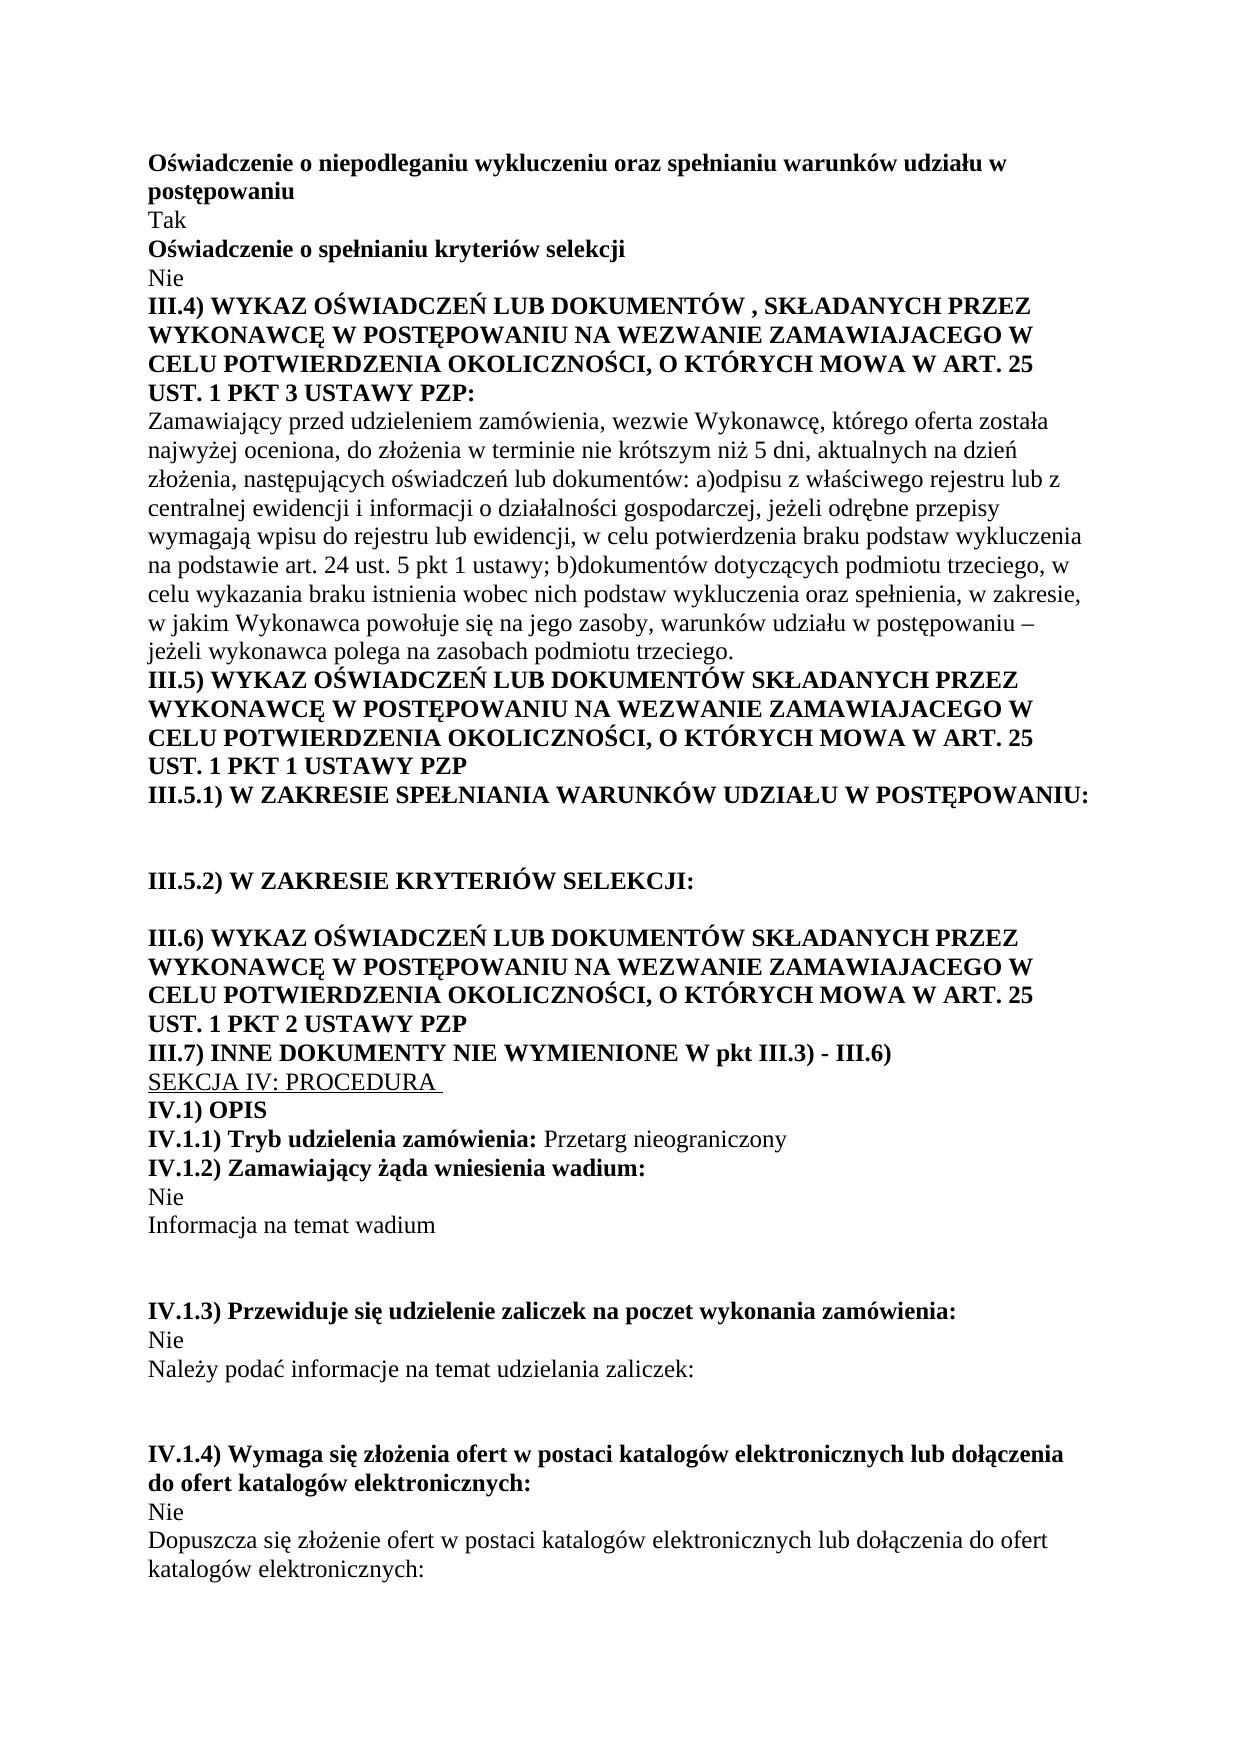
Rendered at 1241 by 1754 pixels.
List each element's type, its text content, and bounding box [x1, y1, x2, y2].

text III.6) WYKAZ OŚWIADCZEŃ LUB DOKUMENTÓW SKŁADANYCH PRZEZ WYKONAWCĘ W POSTĘPOWANIU NA WEZWANIE ZAMAWIAJACEGO W CELU POTWIERDZENIA OKOLICZNOŚCI, O KTÓRYCH MOWA W ART. 25 UST. 1 PKT 2 USTAWY PZP [148, 923, 1093, 1038]
text III.7) INNE DOKUMENTY NIE WYMIENIONE W pkt III.3) - III.6) [148, 1038, 1093, 1067]
text IV.1.3) Przewiduje się udzielenie zaliczek na poczet wykonania zamówienia: [148, 1267, 1093, 1325]
text SEKCJA IV: PROCEDURA [148, 1067, 1093, 1096]
text Zamawiający przed udzieleniem zamówienia, wezwie Wykonawcę, którego oferta została najwyżej oceniona, do złożenia w terminie nie krótszym niż 5 dni, aktualnych na dzień złożenia, następujących oświadczeń lub dokumentów: a)odpisu z właściwego rejestru lub z centralnej ewidencji i informacji o działalności gospodarczej, jeżeli odrębne przepisy wymagają wpisu do rejestru lub ewidencji, w celu potwierdzenia braku podstaw wykluczenia na podstawie art. 24 ust. 5 pkt 1 ustawy; b)dokumentów dotyczących podmiotu trzeciego, w celu wykazania braku istnienia wobec nich podstaw wykluczenia oraz spełnienia, w zakresie, w jakim Wykonawca powołuje się na jego zasoby, warunków udziału w postępowaniu – jeżeli wykonawca polega na zasobach podmiotu trzeciego. [148, 406, 1093, 665]
text Nie Należy podać informacje na temat udzielania zaliczek: [148, 1325, 1093, 1410]
text III.5) WYKAZ OŚWIADCZEŃ LUB DOKUMENTÓW SKŁADANYCH PRZEZ WYKONAWCĘ W POSTĘPOWANIU NA WEZWANIE ZAMAWIAJACEGO W CELU POTWIERDZENIA OKOLICZNOŚCI, O KTÓRYCH MOWA W ART. 25 UST. 1 PKT 1 USTAWY PZP [148, 665, 1093, 780]
text III.4) WYKAZ OŚWIADCZEŃ LUB DOKUMENTÓW , SKŁADANYCH PRZEZ WYKONAWCĘ W POSTĘPOWANIU NA WEZWANIE ZAMAWIAJACEGO W CELU POTWIERDZENIA OKOLICZNOŚCI, O KTÓRYCH MOWA W ART. 25 UST. 1 PKT 3 USTAWY PZP: [148, 291, 1093, 406]
text Oświadczenie o niepodleganiu wykluczeniu oraz spełnianiu warunków udziału w postępowaniu Tak Oświadczenie o spełnianiu kryteriów selekcji Nie [148, 148, 1093, 291]
text III.5.1) W ZAKRESIE SPEŁNIANIA WARUNKÓW UDZIAŁU W POSTĘPOWANIU: III.5.2) W ZAKRESIE KRYTERIÓW SELEKCJI: [148, 780, 1093, 923]
text IV.1) OPIS IV.1.1) Tryb udzielenia zamówienia: Przetarg nieograniczony IV.1.2) Zamawiający żąda wniesienia wadium: [148, 1096, 1093, 1182]
text IV.1.4) Wymaga się złożenia ofert w postaci katalogów elektronicznych lub dołączenia do ofert katalogów elektronicznych: [148, 1410, 1093, 1497]
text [148, 1497, 1093, 1583]
text Nie Informacja na temat wadium [148, 1182, 1093, 1267]
